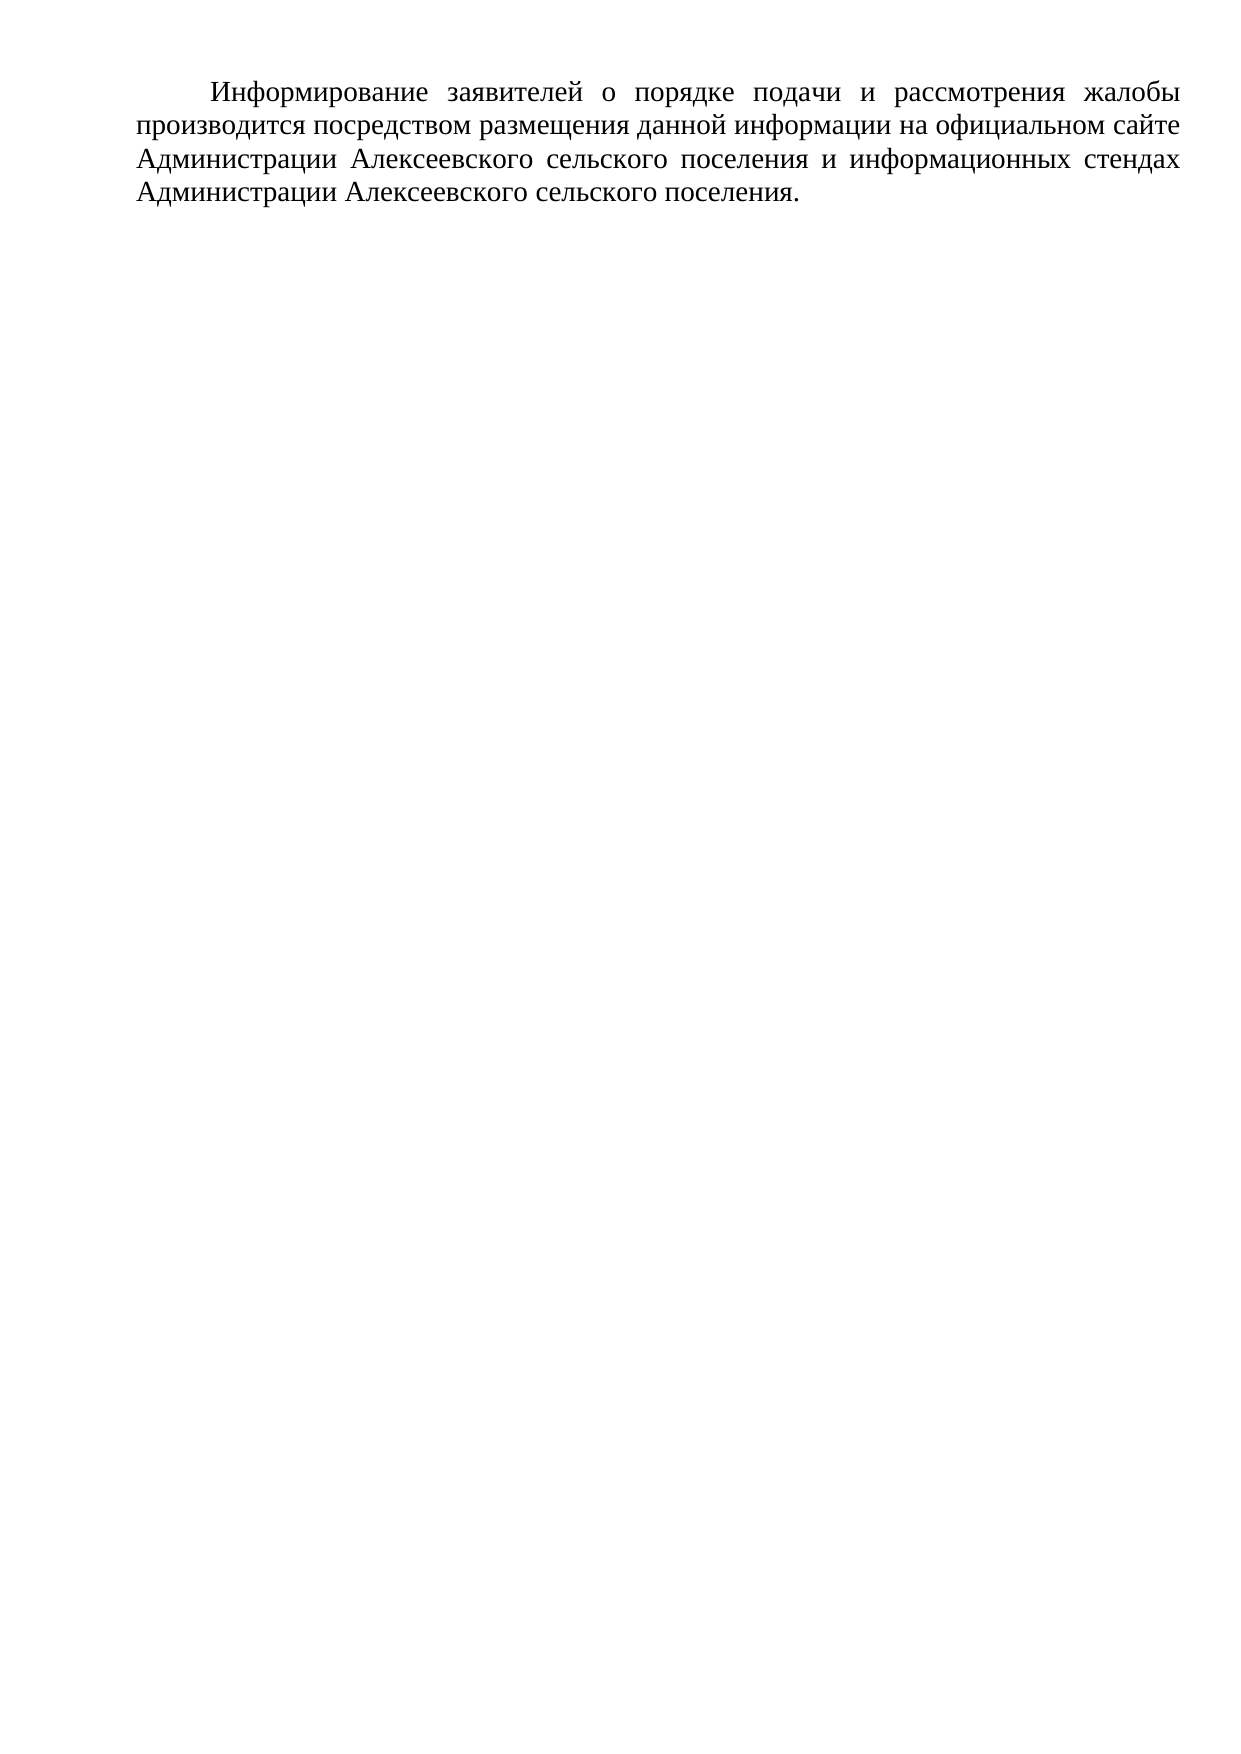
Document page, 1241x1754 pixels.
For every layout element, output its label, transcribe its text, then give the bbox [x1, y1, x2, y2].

text Информирование заявителей о порядке подачи и рассмотрения жалобы производится посредством размещения данной информации на официальном сайте Администрации Алексеевского сельского поселения и информационных стендах Администрации Алексеевского сельского поселения. [136, 74, 1181, 208]
